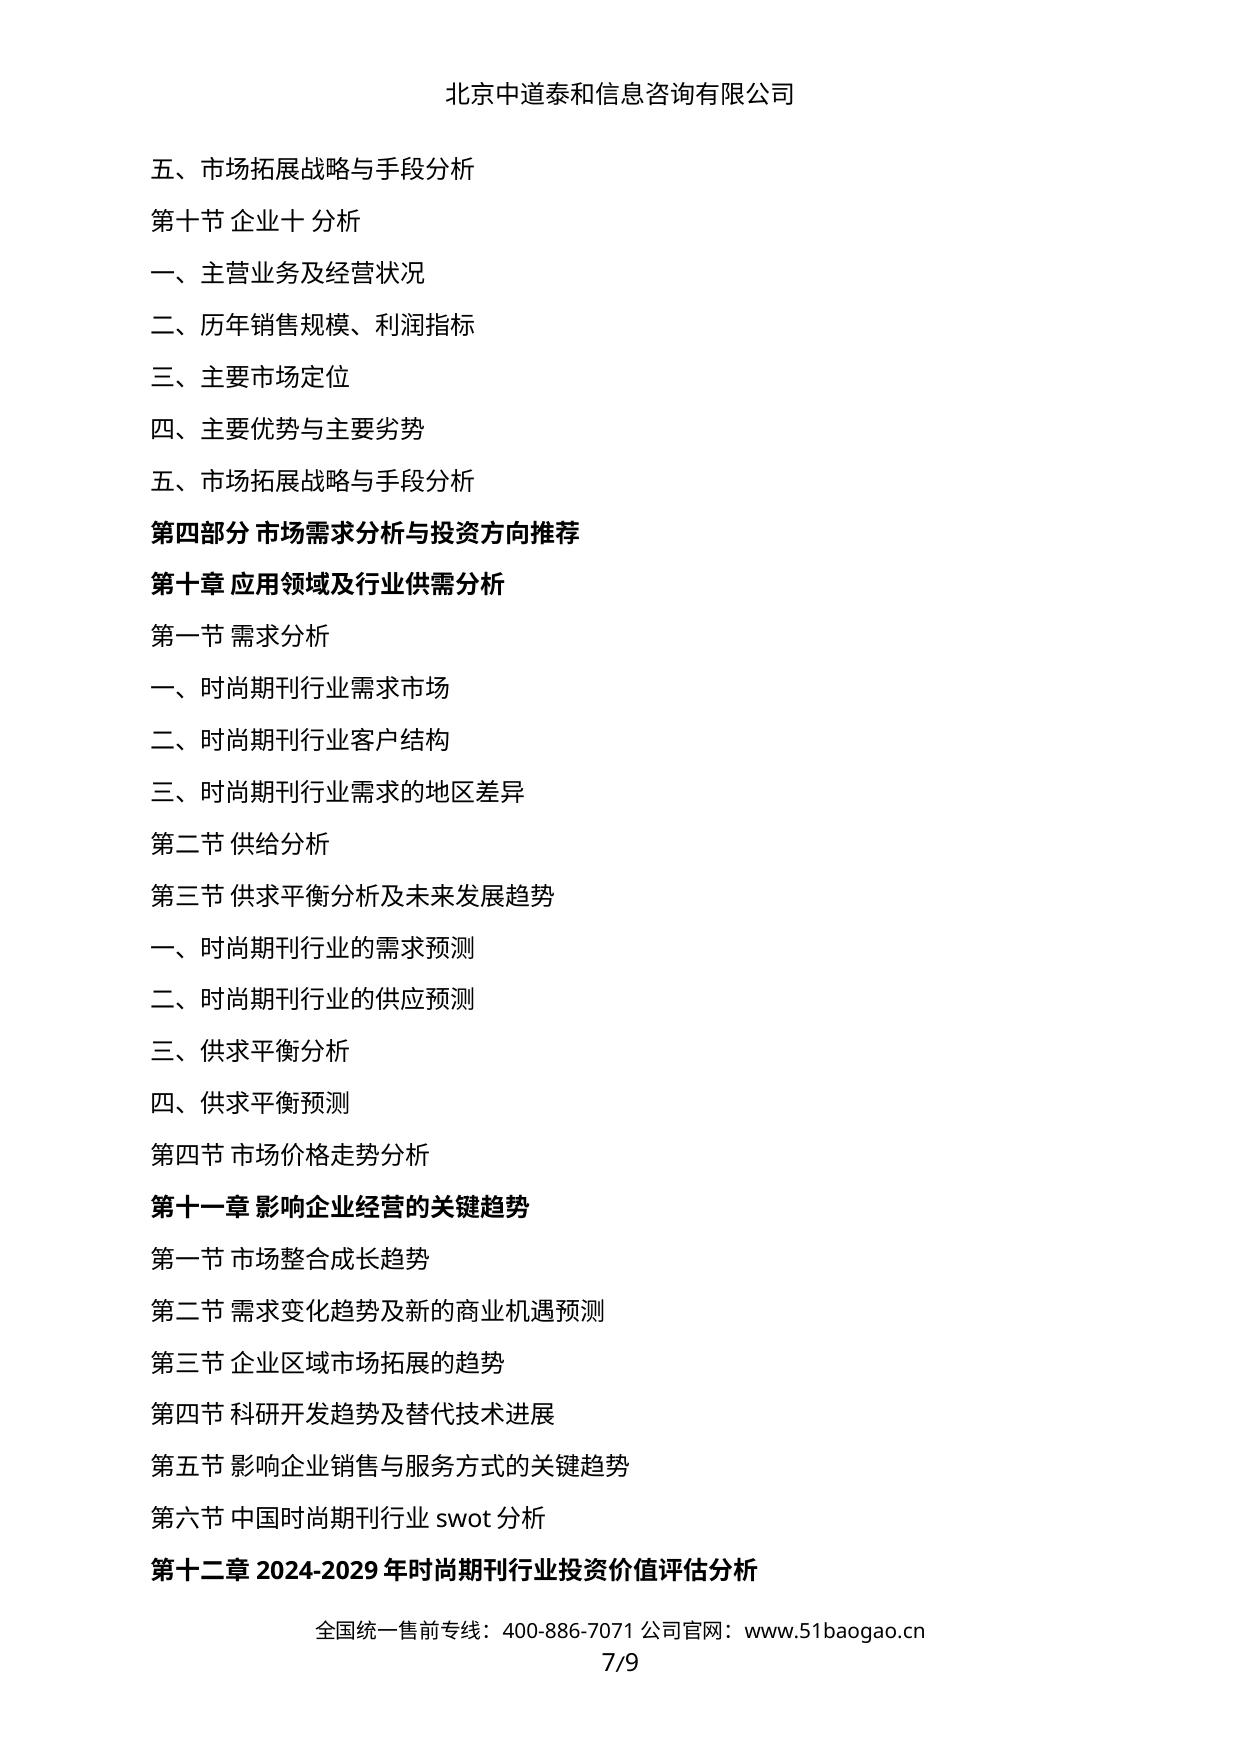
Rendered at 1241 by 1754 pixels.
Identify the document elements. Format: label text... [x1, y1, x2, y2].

text 第四节 市场价格走势分析 [150, 1136, 1090, 1172]
text 第十一章 影响企业经营的关键趋势 [150, 1187, 1090, 1224]
text 第五节 影响企业销售与服务方式的关键趋势 [150, 1447, 1090, 1483]
text 第十章 应用领域及行业供需分析 [150, 565, 1090, 601]
text 第一节 市场整合成长趋势 [150, 1239, 1090, 1276]
text 一、时尚期刊行业的需求预测 [150, 928, 1090, 964]
text 第四部分 市场需求分析与投资方向推荐 [150, 513, 1090, 549]
text 第三节 企业区域市场拓展的趋势 [150, 1343, 1090, 1379]
text 四、主要优势与主要劣势 [150, 409, 1090, 446]
text 五、市场拓展战略与手段分析 [150, 461, 1090, 497]
text 第六节 中国时尚期刊行业swot分析 [150, 1499, 1090, 1535]
text 三、供求平衡分析 [150, 1032, 1090, 1068]
text 第十节 企业十 分析 [150, 202, 1090, 238]
text 二、时尚期刊行业客户结构 [150, 721, 1090, 757]
text 五、市场拓展战略与手段分析 [150, 150, 1090, 186]
text 二、历年销售规模、利润指标 [150, 306, 1090, 342]
text 二、时尚期刊行业的供应预测 [150, 980, 1090, 1016]
text 一、时尚期刊行业需求市场 [150, 669, 1090, 705]
text 第二节 供给分析 [150, 824, 1090, 861]
text 三、主要市场定位 [150, 357, 1090, 394]
text 四、供求平衡预测 [150, 1084, 1090, 1120]
text 第十二章 2024-2029年时尚期刊行业投资价值评估分析 [150, 1551, 1090, 1587]
text 第三节 供求平衡分析及未来发展趋势 [150, 876, 1090, 912]
text 第二节 需求变化趋势及新的商业机遇预测 [150, 1291, 1090, 1327]
text 第四节 科研开发趋势及替代技术进展 [150, 1395, 1090, 1431]
text 一、主营业务及经营状况 [150, 254, 1090, 290]
text 三、时尚期刊行业需求的地区差异 [150, 772, 1090, 809]
text 第一节 需求分析 [150, 617, 1090, 653]
